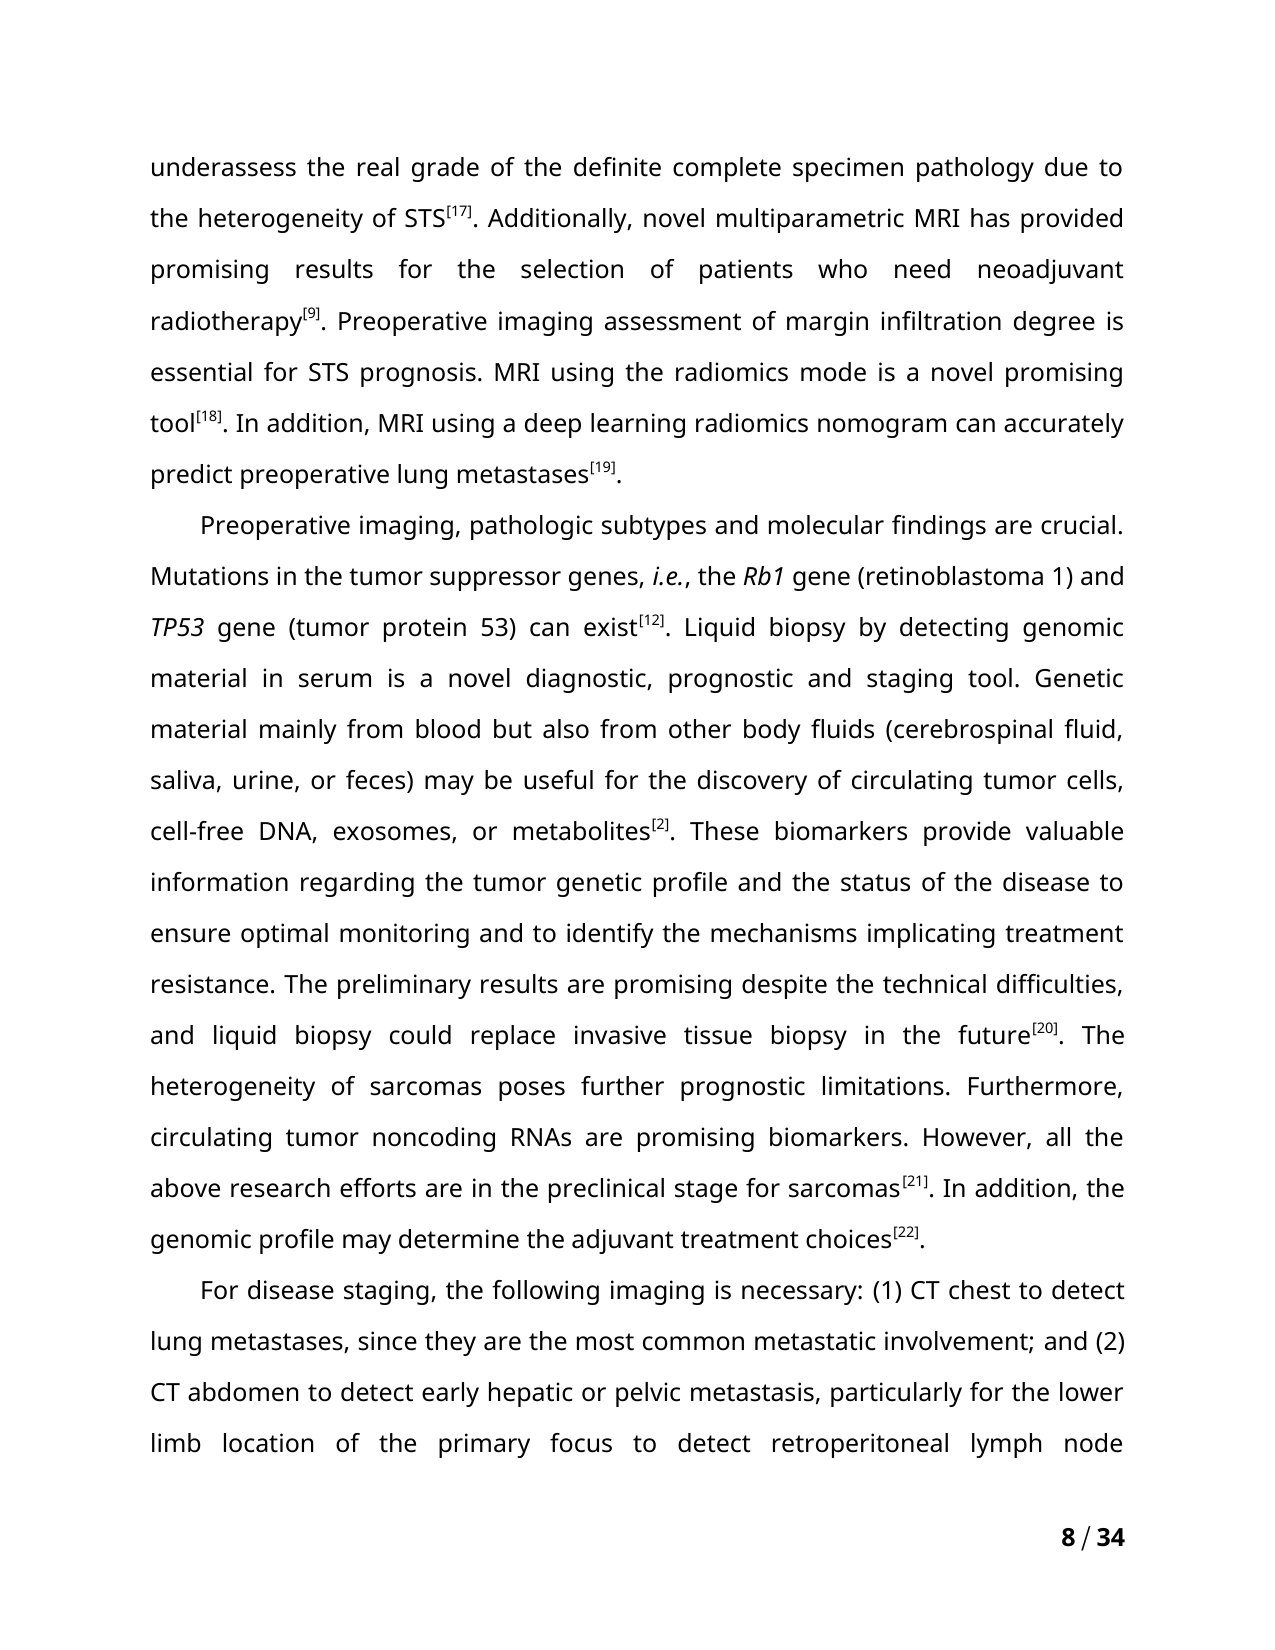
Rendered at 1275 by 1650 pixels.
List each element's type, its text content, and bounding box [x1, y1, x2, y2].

text Preoperative imaging, pathologic subtypes and molecular findings are crucial. Mutations in the tumor suppressor genes, i.e., the Rb1 gene (retinoblastoma 1) and TP53 gene (tumor protein 53) can exist[12]. Liquid biopsy by detecting genomic material in serum is a novel diagnostic, prognostic and staging tool. Genetic material mainly from blood but also from other body fluids (cerebrospinal fluid, saliva, urine, or feces) may be useful for the discovery of circulating tumor cells, cell-free DNA, exosomes, or metabolites[2]. These biomarkers provide valuable information regarding the tumor genetic profile and the status of the disease to ensure optimal monitoring and to identify the mechanisms implicating treatment resistance. The preliminary results are promising despite the technical difficulties, and liquid biopsy could replace invasive tissue biopsy in the future[20]. The heterogeneity of sarcomas poses further prognostic limitations. Furthermore, circulating tumor noncoding RNAs are promising biomarkers. However, all the above research efforts are in the preclinical stage for sarcomas[21]. In addition, the genomic profile may determine the adjuvant treatment choices[22]. [150, 507, 1125, 1256]
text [150, 150, 1125, 490]
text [150, 1273, 1125, 1460]
